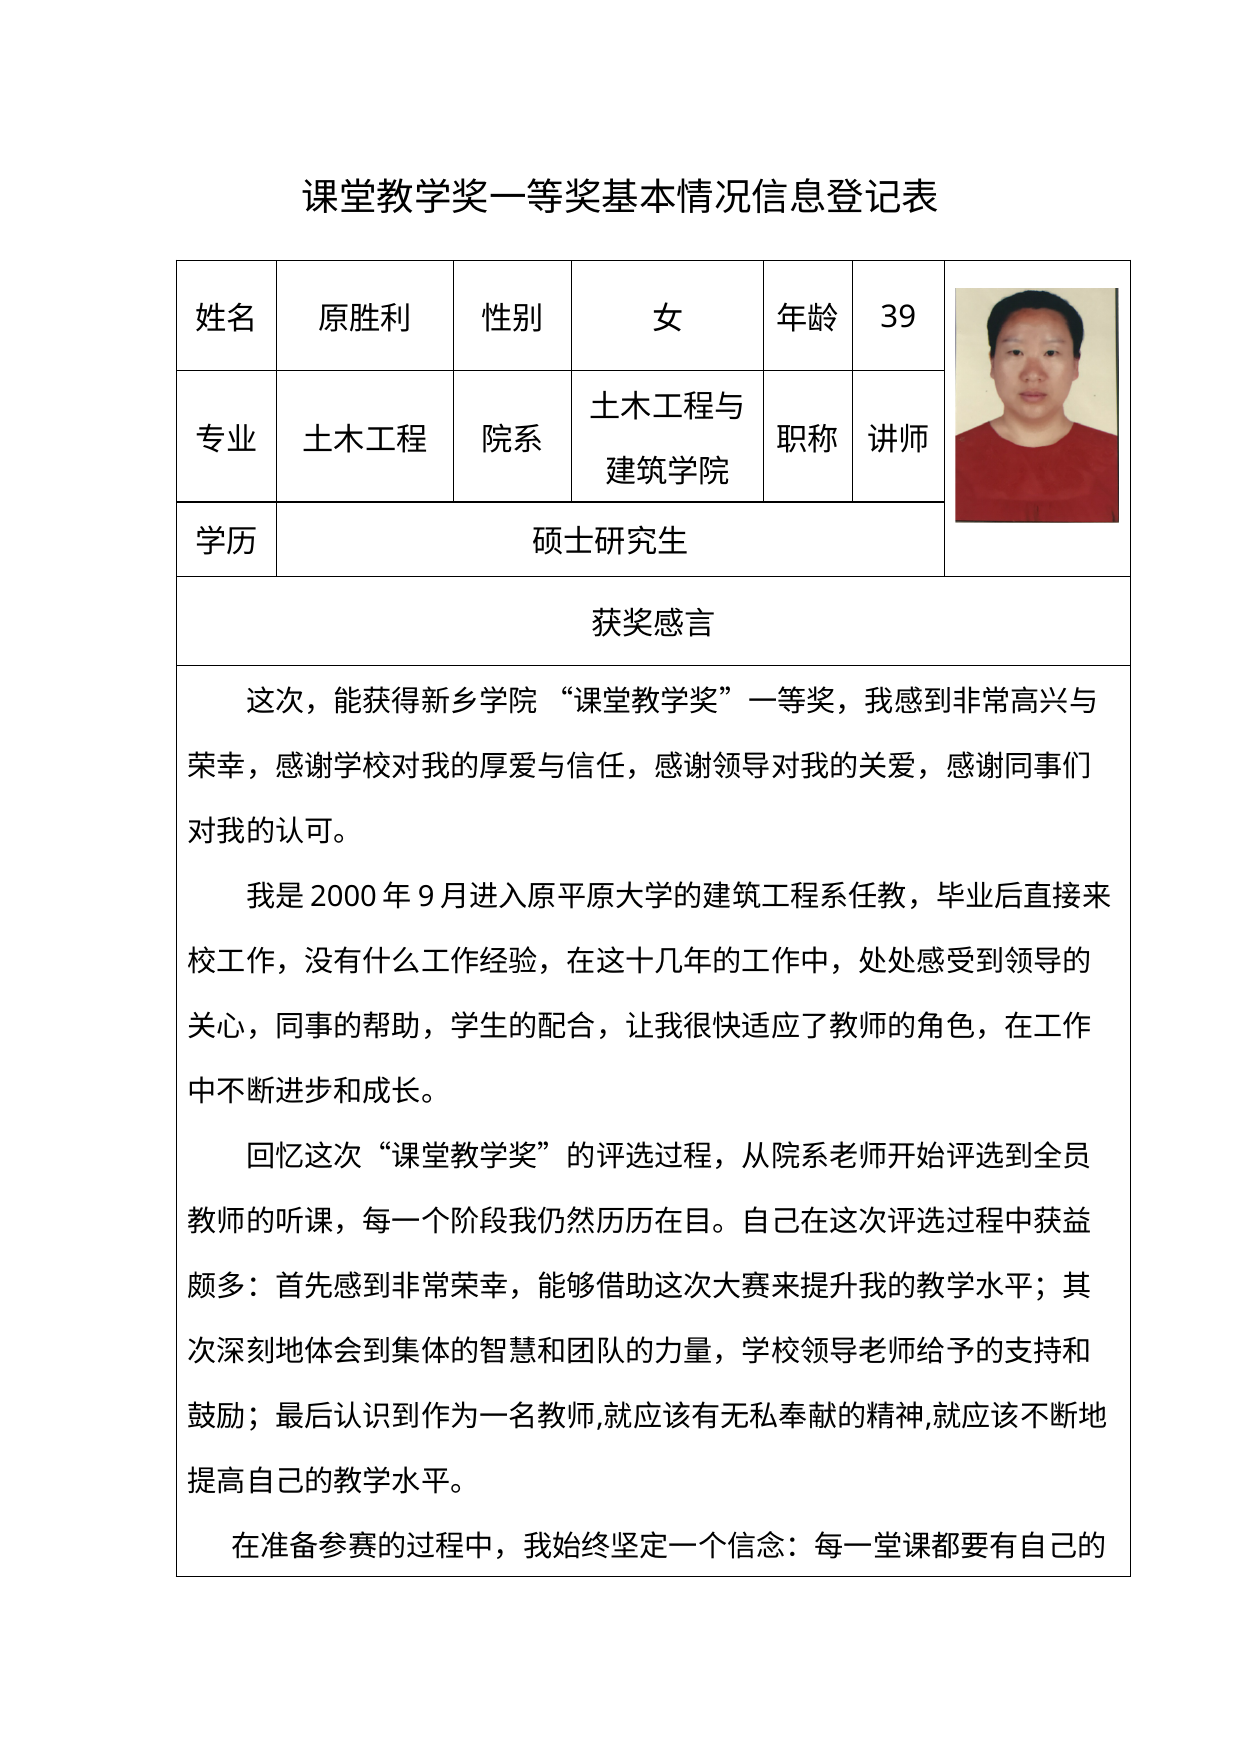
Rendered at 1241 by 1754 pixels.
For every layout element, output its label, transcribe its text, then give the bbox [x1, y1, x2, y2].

table_cell 专业 [177, 371, 276, 501]
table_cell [177, 666, 1130, 1576]
table_header [945, 261, 1130, 576]
picture [955, 288, 1119, 523]
text 课堂教学奖一等奖基本情况信息登记表 [187, 162, 1053, 227]
table_header 年龄 [764, 261, 852, 370]
table_header 女 [572, 261, 763, 370]
table_header 性别 [454, 261, 571, 370]
table_cell 讲师 [853, 371, 944, 501]
table_cell 职称 [764, 371, 852, 501]
table_cell 土木工程 [277, 371, 453, 501]
table_header 姓名 [177, 261, 276, 370]
table_header 39 [853, 261, 944, 370]
table_cell 学历 [177, 503, 276, 576]
table_cell 土木工程与建筑学院 [572, 371, 763, 501]
table_cell 硕士研究生 [277, 503, 944, 576]
table_header 原胜利 [277, 261, 453, 370]
table_cell 获奖感言 [177, 577, 1130, 665]
table_cell 院系 [454, 371, 571, 501]
